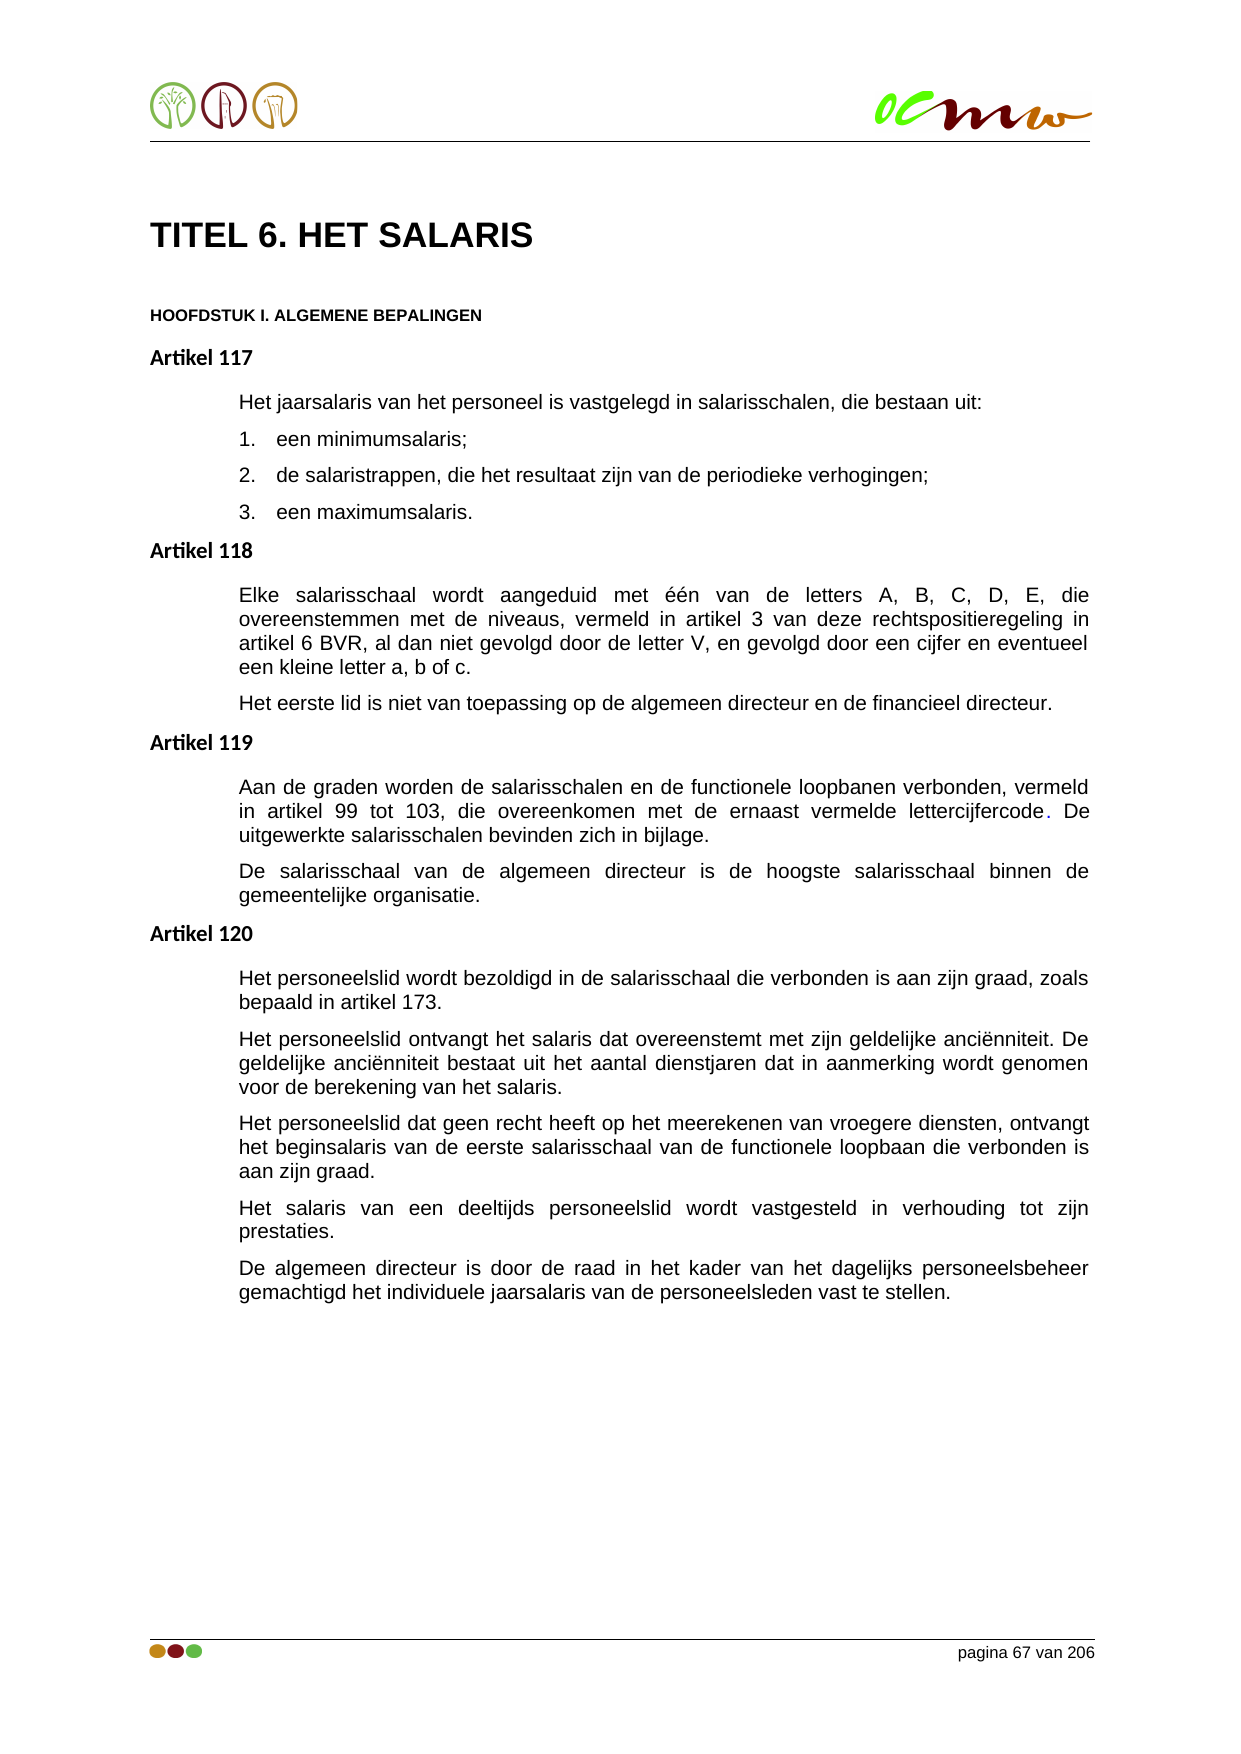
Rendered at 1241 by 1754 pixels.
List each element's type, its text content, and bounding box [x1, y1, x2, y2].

list de salaristrappen, die het resultaat zijn van de periodieke verhogingen; [239, 463, 1090, 487]
subtitle TITEL 6. HET SALARIS [150, 215, 1090, 255]
subtitle Hoofdstuk i. algemene bepalingen [150, 305, 1090, 324]
text De algemeen directeur is door de raad in het kader van het dagelijks personeelsbeheer gemachtigd het individuele jaarsalaris van de personeelsleden vast te stellen. [239, 1256, 1090, 1304]
text Het jaarsalaris van het personeel is vastgelegd in salarisschalen, die bestaan uit: [239, 390, 1090, 414]
text Artikel 118 [150, 536, 1090, 564]
text Elke salarisschaal wordt aangeduid met één van de letters A, B, C, D, E, die overeenstemmen met de niveaus, vermeld in artikel 3 van deze rechtspositieregeling in artikel 6 BVR, al dan niet gevolgd door de letter V, en gevolgd door een cijfer en eventueel een kleine letter a, b of c. [239, 583, 1090, 679]
text Het personeelslid ontvangt het salaris dat overeenstemt met zijn geldelijke anciënniteit. De geldelijke anciënniteit bestaat uit het aantal dienstjaren dat in aanmerking wordt genomen voor de berekening van het salaris. [239, 1027, 1090, 1098]
text Het salaris van een deeltijds personeelslid wordt vastgesteld in verhouding tot zijn prestaties. [239, 1195, 1090, 1243]
text Artikel 119 [150, 728, 1090, 756]
text Het eerste lid is niet van toepassing op de algemeen directeur en de financieel directeur. [239, 691, 1090, 715]
text Aan de graden worden de salarisschalen en de functionele loopbanen verbonden, vermeld in artikel 99 tot 103, die overeenkomen met de ernaast vermelde lettercijfercode. De uitgewerkte salarisschalen bevinden zich in bijlage. [239, 774, 1090, 846]
text Artikel 117 [150, 343, 1090, 371]
text De salarisschaal van de algemeen directeur is de hoogste salarisschaal binnen de gemeentelijke organisatie. [239, 859, 1090, 907]
list een maximumsalaris. [239, 499, 1090, 523]
text Het personeelslid dat geen recht heeft op het meerekenen van vroegere diensten, ontvangt het beginsalaris van de eerste salarisschaal van de functionele loopbaan die verbonden is aan zijn graad. [239, 1111, 1090, 1183]
picture [150, 82, 298, 129]
text Het personeelslid wordt bezoldigd in de salarisschaal die verbonden is aan zijn graad, zoals bepaald in artikel 173. [239, 966, 1090, 1014]
picture [875, 91, 1093, 133]
picture [150, 1645, 202, 1658]
list een minimumsalaris; [239, 427, 1090, 451]
text Artikel 120 [150, 919, 1090, 947]
